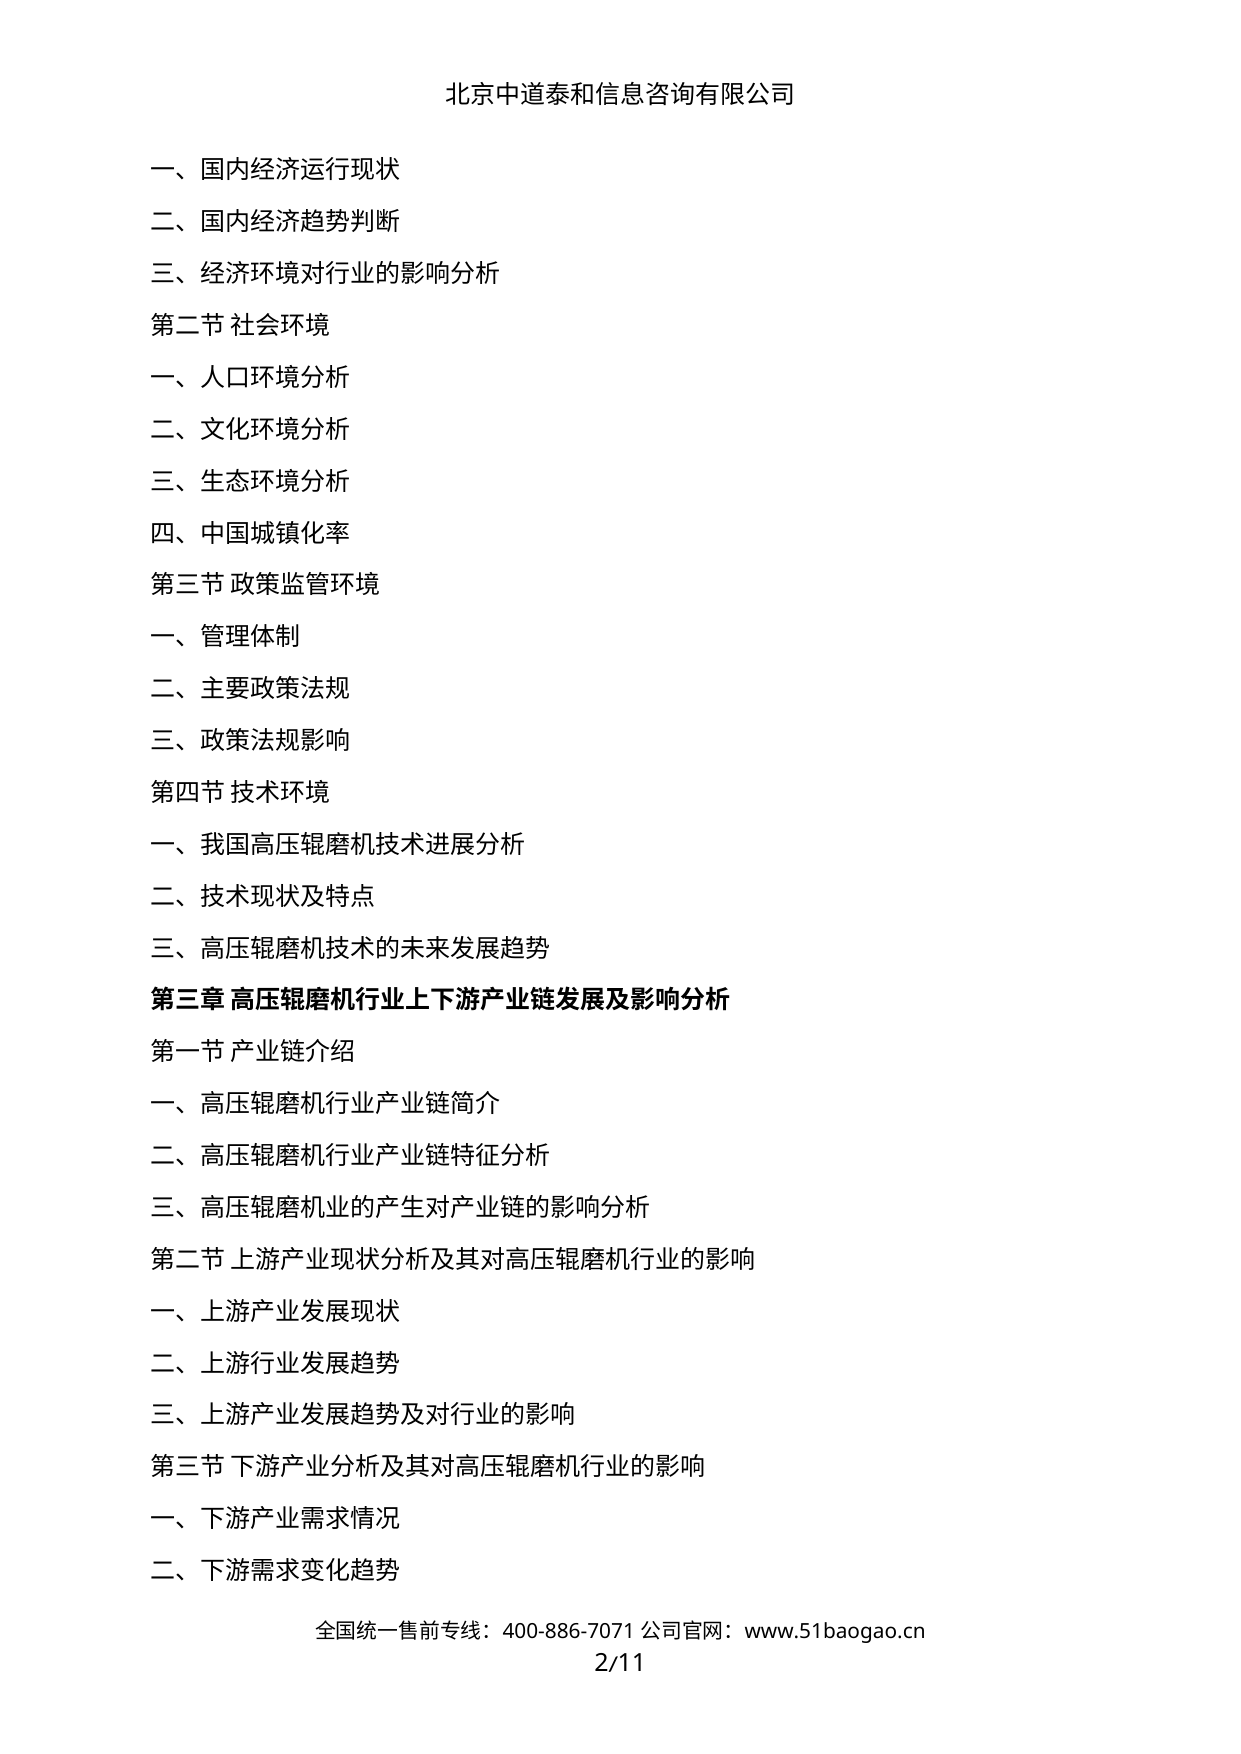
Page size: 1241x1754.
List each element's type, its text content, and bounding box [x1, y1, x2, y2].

text 一、我国高压辊磨机技术进展分析 [150, 824, 1090, 861]
text 一、上游产业发展现状 [150, 1291, 1090, 1327]
text 二、国内经济趋势判断 [150, 202, 1090, 238]
text 第三章 高压辊磨机行业上下游产业链发展及影响分析 [150, 980, 1090, 1016]
text 二、主要政策法规 [150, 669, 1090, 705]
text 二、高压辊磨机行业产业链特征分析 [150, 1136, 1090, 1172]
text 三、政策法规影响 [150, 721, 1090, 757]
text 第二节 上游产业现状分析及其对高压辊磨机行业的影响 [150, 1239, 1090, 1276]
text 一、管理体制 [150, 617, 1090, 653]
text 一、人口环境分析 [150, 357, 1090, 394]
text 一、国内经济运行现状 [150, 150, 1090, 186]
text 四、中国城镇化率 [150, 513, 1090, 549]
text 三、高压辊磨机业的产生对产业链的影响分析 [150, 1187, 1090, 1224]
text 三、生态环境分析 [150, 461, 1090, 497]
text 三、高压辊磨机技术的未来发展趋势 [150, 928, 1090, 964]
text 三、经济环境对行业的影响分析 [150, 254, 1090, 290]
text 二、上游行业发展趋势 [150, 1343, 1090, 1379]
text 第四节 技术环境 [150, 772, 1090, 809]
text 三、上游产业发展趋势及对行业的影响 [150, 1395, 1090, 1431]
text 第一节 产业链介绍 [150, 1032, 1090, 1068]
text 第三节 政策监管环境 [150, 565, 1090, 601]
text 一、下游产业需求情况 [150, 1499, 1090, 1535]
text 一、高压辊磨机行业产业链简介 [150, 1084, 1090, 1120]
text 二、下游需求变化趋势 [150, 1551, 1090, 1587]
text 二、文化环境分析 [150, 409, 1090, 446]
text 第二节 社会环境 [150, 306, 1090, 342]
text 第三节 下游产业分析及其对高压辊磨机行业的影响 [150, 1447, 1090, 1483]
text 二、技术现状及特点 [150, 876, 1090, 912]
